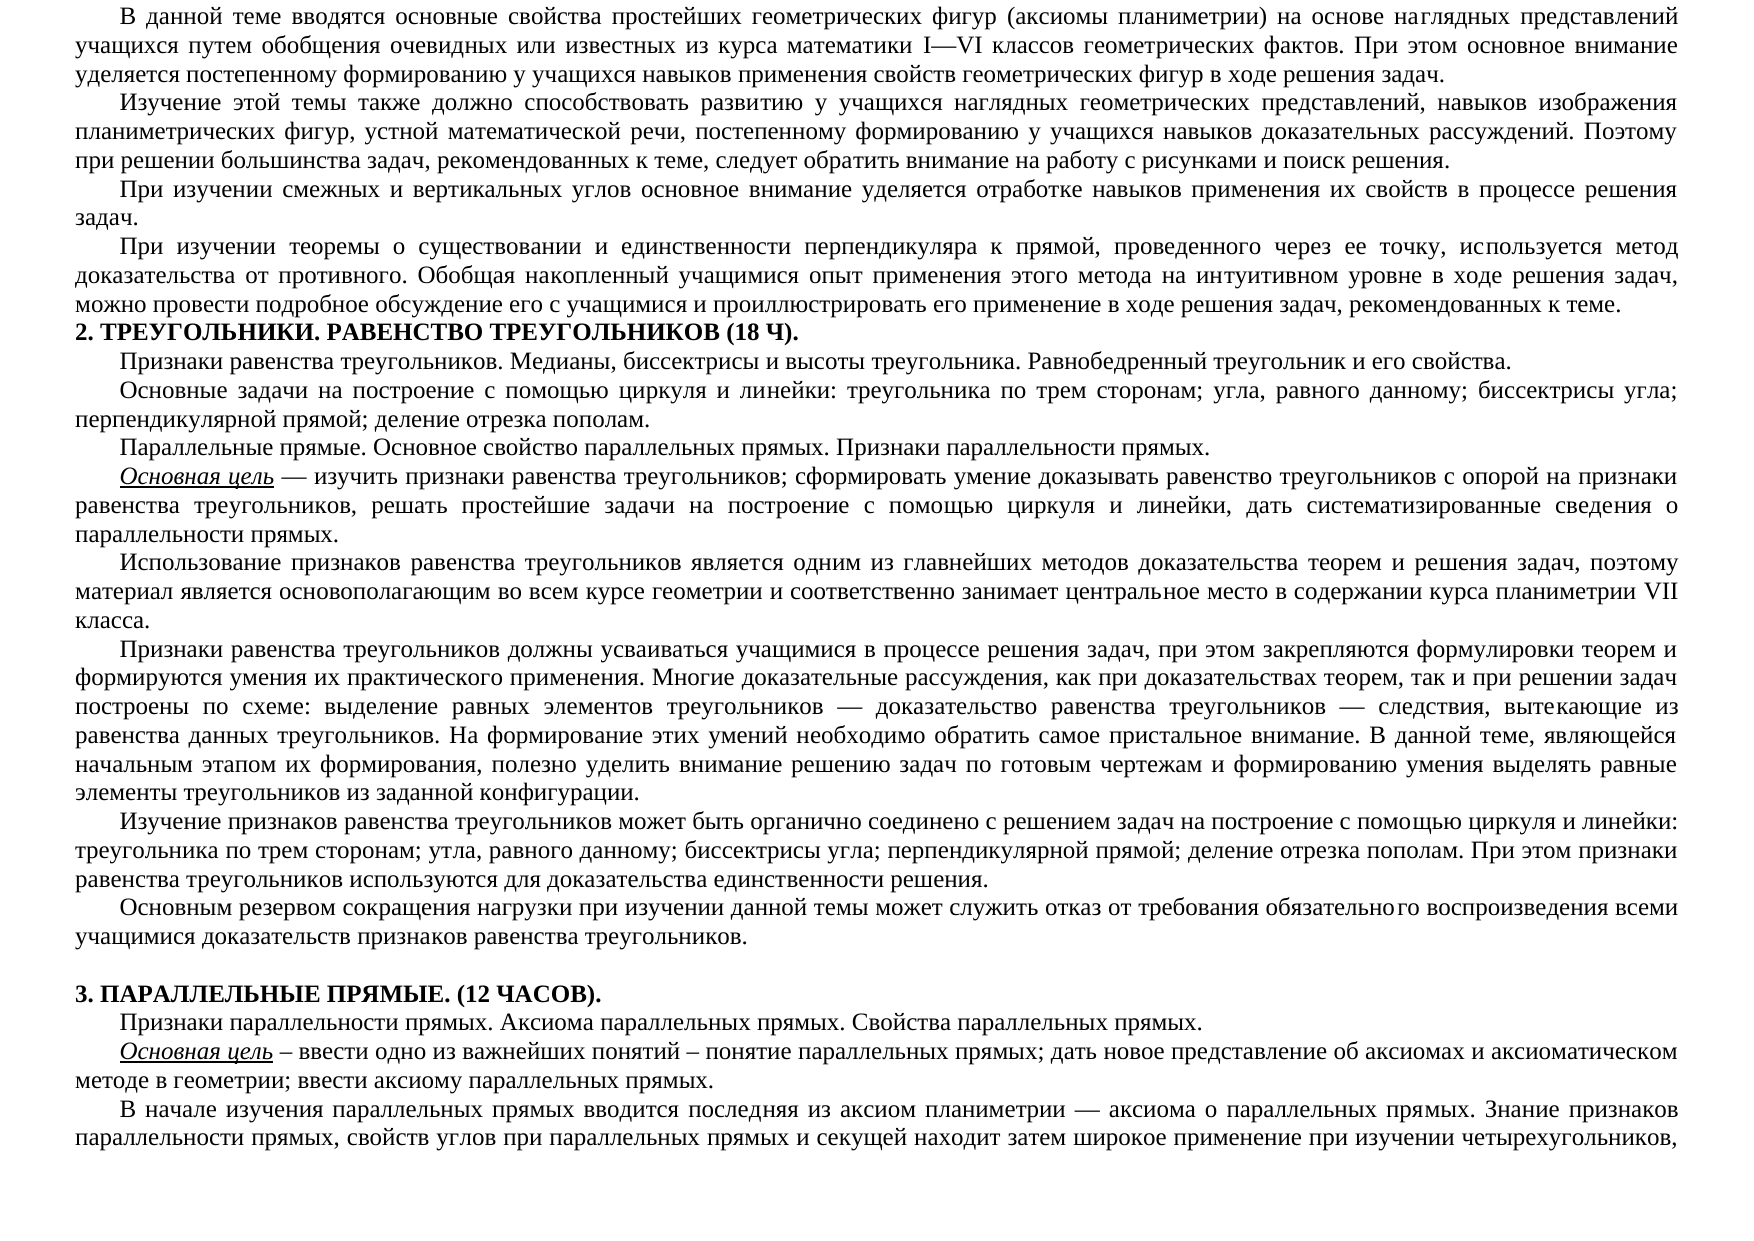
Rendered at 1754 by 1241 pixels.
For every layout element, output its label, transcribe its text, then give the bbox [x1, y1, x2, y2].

text Изучение признаков равенства треугольников может быть органично соединено с решением задач на построение с помощью циркуля и линейки: треугольника по трем сторонам; утла, равного данному; биссектрисы угла; перпендикулярной прямой; деление отрезка пополам. При этом признаки равенства треугольников используются для доказательства единственности решения. [75, 806, 1678, 892]
text Признаки равенства треугольников. Медианы, биссектрисы и высоты треугольника. Равнобедренный треугольник и его свойства. [75, 346, 1678, 375]
text Использование признаков равенства треугольников является одним из главнейших методов доказательства теорем и решения задач, поэтому материал является основополагающим во всем курсе геометрии и соответственно занимает центральное место в содержании курса планиметрии VII класса. [75, 547, 1678, 634]
text Основные задачи на построение с помощью циркуля и линейки: треугольника по трем сторонам; угла, равного данному; биссектрисы угла; перпендикулярной прямой; деление отрезка пополам. [75, 375, 1678, 432]
text В данной теме вводятся основные свойства простейших геометрических фигур (аксиомы планиметрии) на основе наглядных представлений учащихся путем обобщения очевидных или известных из курса математики I—VI классов геометрических фактов. При этом основное внимание уделяется постепенному формированию у учащихся навыков применения свойств геометрических фигур в ходе решения задач. [75, 1, 1678, 87]
text Изучение этой темы также должно способствовать развитию у учащихся наглядных геометрических представлений, навыков изображения планиметрических фигур, устной математической речи, постепенному формированию у учащихся навыков доказательных рассуждений. Поэтому при решении большинства задач, рекомендованных к теме, следует обратить внимание на работу с рисунками и поиск решения. [75, 87, 1678, 174]
text 3. ПАРАЛЛЕЛЬНЫЕ ПРЯМЫЕ. (12 ЧАСОВ). [75, 979, 1679, 1007]
text При изучении смежных и вертикальных углов основное внимание уделяется отработке навыков применения их свойств в процессе решения задач. [75, 174, 1678, 231]
text Основная цель — изучить признаки равенства треугольников; сформировать умение доказывать равенство треугольников с опорой на признаки равенства треугольников, решать простейшие задачи на построение с помощью циркуля и линейки, дать систематизированные сведения о параллельности прямых. [75, 461, 1678, 547]
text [75, 1094, 1679, 1151]
text Признаки параллельности прямых. Аксиома параллельных прямых. Свойства параллельных прямых. [75, 1007, 1679, 1036]
text Признаки равенства треугольников должны усваиваться учащимися в процессе решения задач, при этом закрепляются формулировки теорем и формируются умения их практического применения. Многие доказательные рассуждения, как при доказательствах теорем, так и при решении задач построены по схеме: выделение равных элементов треугольников — доказательство равенства треугольников — следствия, вытекающие из равенства данных треугольников. На формирование этих умений необходимо обратить самое пристальное внимание. В данной теме, являющейся начальным этапом их формирования, полезно уделить внимание решению задач по готовым чертежам и формированию умения выделять равные элементы треугольников из заданной конфигурации. [75, 634, 1678, 806]
text 2. ТРЕУГОЛЬНИКИ. РАВЕНСТВО ТРЕУГОЛЬНИКОВ (18 Ч). [75, 317, 1678, 346]
text При изучении теоремы о существовании и единственности перпендикуляра к прямой, проведенного через ее точку, используется метод доказательства от противного. Обобщая накопленный учащимися опыт применения этого метода на интуитивном уровне в ходе решения задач, можно провести подробное обсуждение его с учащимися и проиллюстрировать его применение в ходе решения задач, рекомендованных к теме. [75, 231, 1678, 317]
text Параллельные прямые. Основное свойство параллельных прямых. Признаки параллельности прямых. [75, 432, 1678, 461]
text Основным резервом сокращения нагрузки при изучении данной темы может служить отказ от требования обязательного воспроизведения всеми учащимися доказательств признаков равенства треугольников. [75, 892, 1678, 950]
text Основная цель – ввести одно из важнейших понятий – понятие параллельных прямых; дать новое представление об аксиомах и аксиоматическом методе в геометрии; ввести аксиому параллельных прямых. [75, 1036, 1679, 1094]
